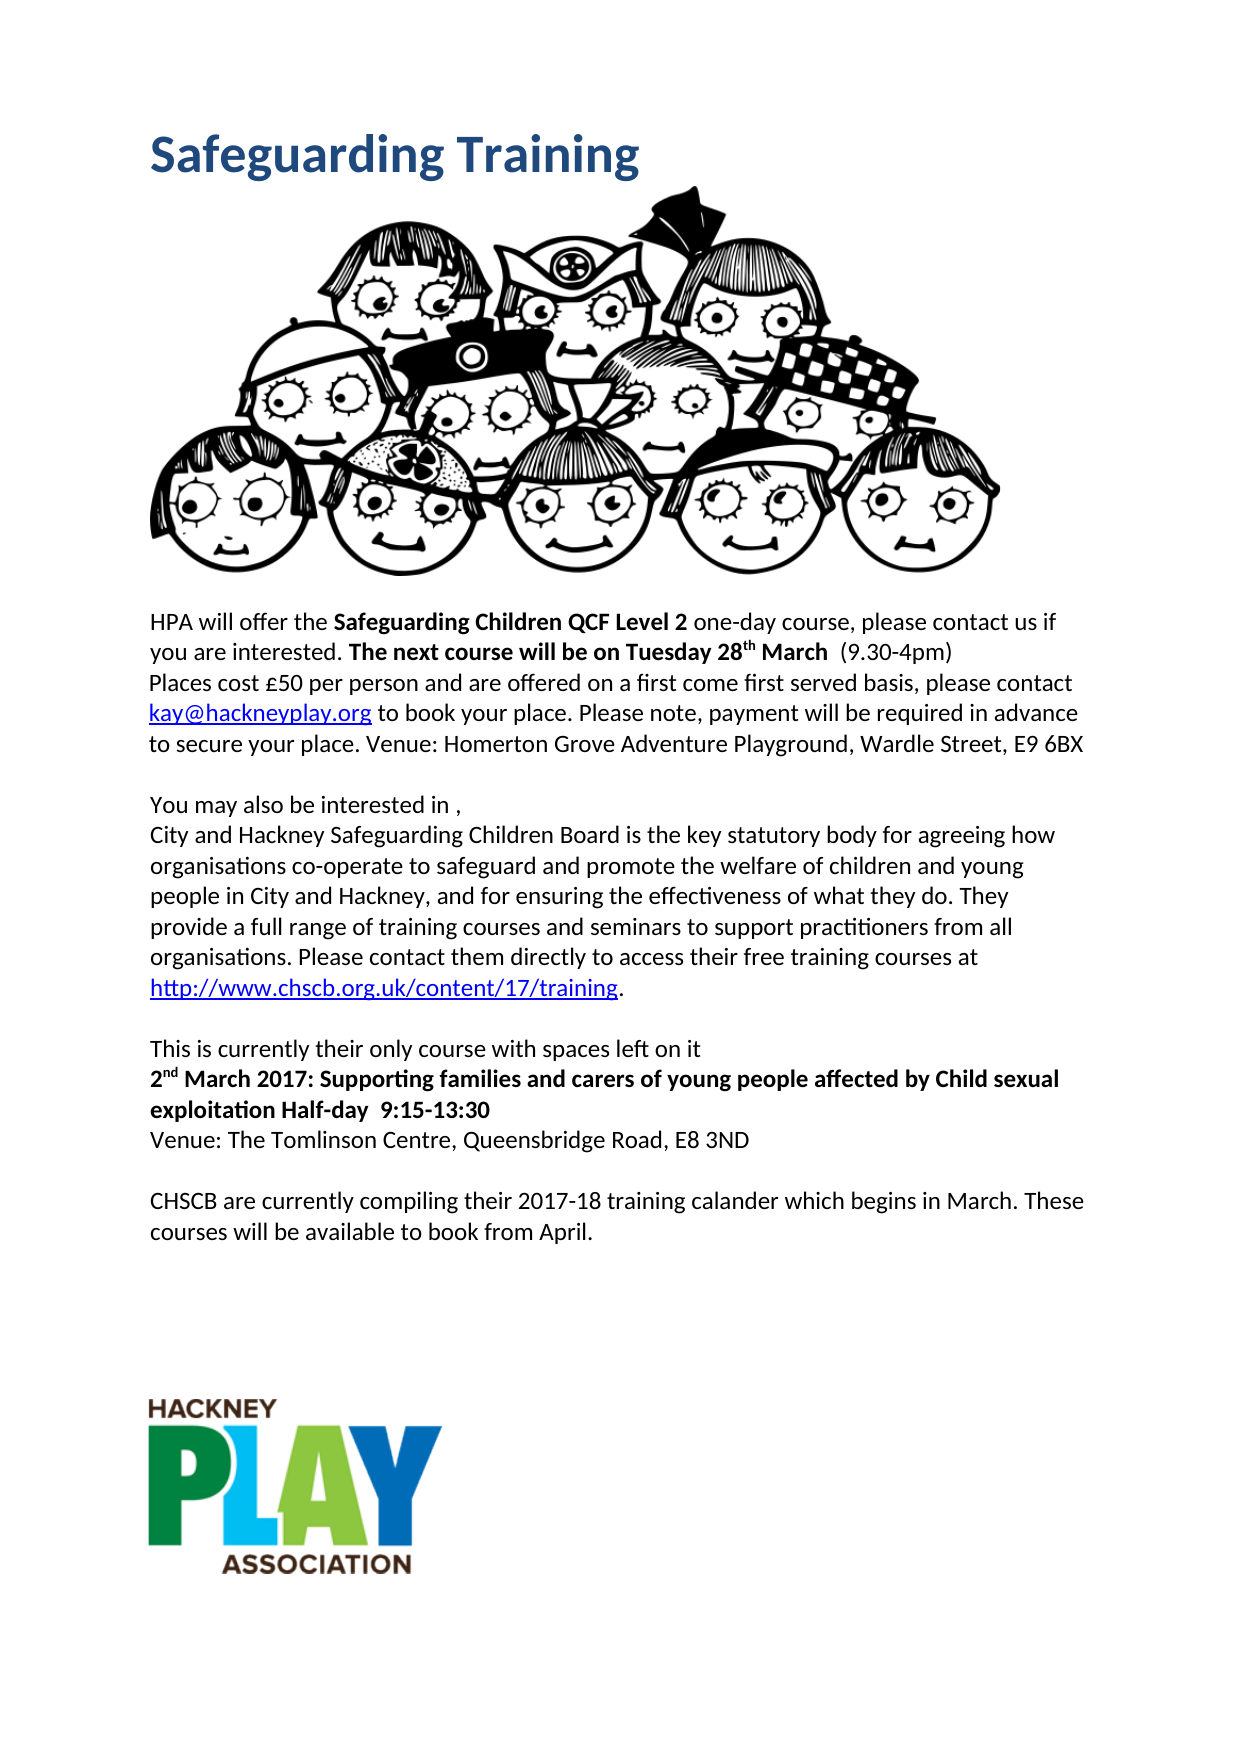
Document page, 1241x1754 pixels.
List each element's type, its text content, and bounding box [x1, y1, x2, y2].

text HPA will offer the Safeguarding Children QCF Level 2 one-day course, please contact us if you are interested. The next course will be on Tuesday 28th March (9.30-4pm) [150, 606, 1090, 667]
text CHSCB are currently compiling their 2017-18 training calander which begins in March. These courses will be available to book from April. [150, 1186, 1090, 1247]
text Places cost £50 per person and are offered on a first come first served basis, please contact kay@hackneyplay.org to book your place. Please note, payment will be required in advance to secure your place. Venue: Homerton Grove Adventure Playground, Wardle Street, E9 6BX [148, 667, 1090, 758]
text This is currently their only course with spaces left on it [150, 1033, 1090, 1063]
text Venue: The Tomlinson Centre, Queensbridge Road, E8 3ND [150, 1124, 1090, 1155]
picture [148, 1399, 443, 1574]
text City and Hackney Safeguarding Children Board is the key statutory body for agreeing how organisations co-operate to safeguard and promote the welfare of children and young people in City and Hackney, and for ensuring the effectiveness of what they do. They provide a full range of training courses and seminars to support practitioners from all organisations. Please contact them directly to access their free training courses at http://www.chscb.org.uk/content/17/training. [150, 819, 1090, 1002]
text 2nd March 2017: Supporting families and carers of young people affected by Child sexual exploitation Half-day 9:15-13:30 [150, 1063, 1090, 1124]
text Safeguarding Training [150, 120, 1090, 575]
text You may also be interested in , [150, 789, 1090, 819]
